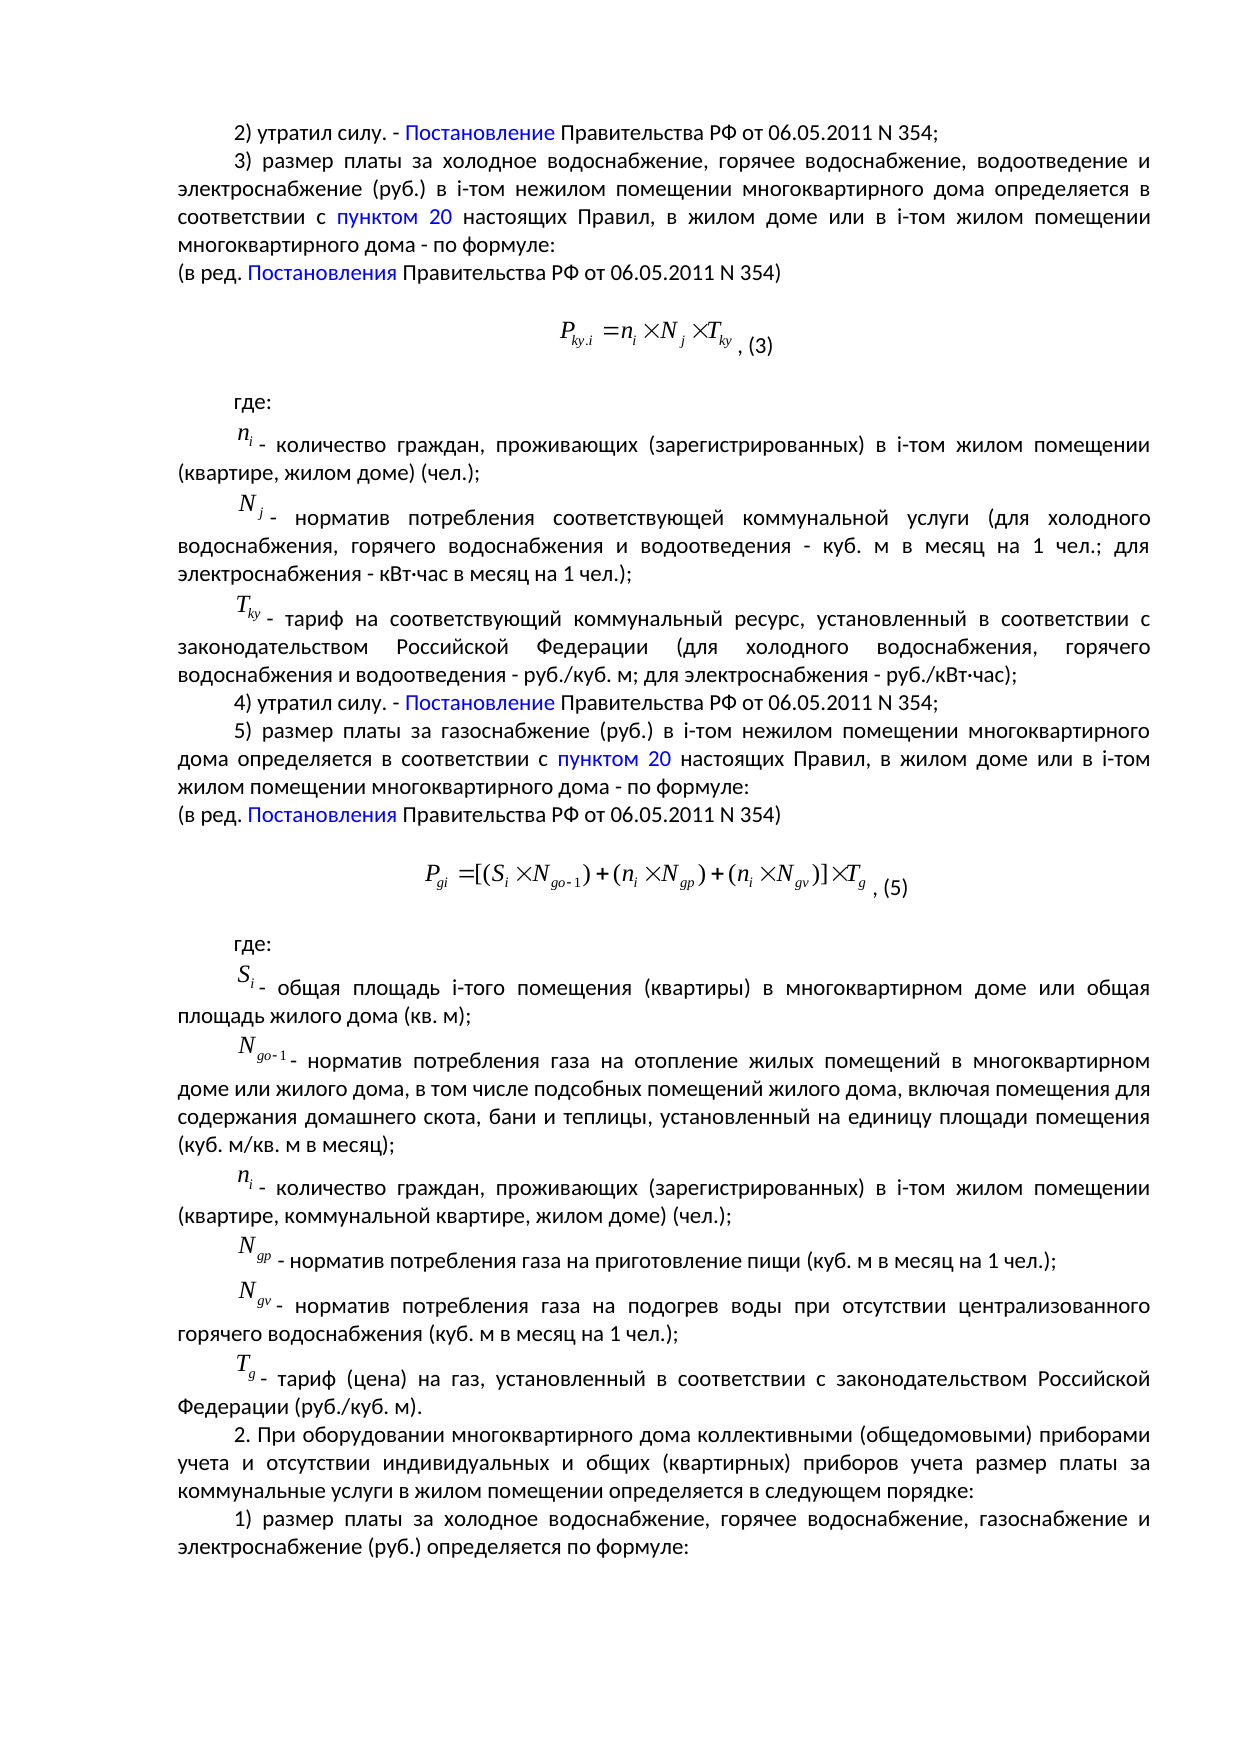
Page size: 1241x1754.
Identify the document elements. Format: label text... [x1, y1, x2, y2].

text 1) размер платы за холодное водоснабжение, горячее водоснабжение, газоснабжение и электроснабжение (руб.) определяется по формуле: [177, 1504, 1152, 1560]
text , (3) [177, 314, 1152, 359]
text 5) размер платы за газоснабжение (руб.) в i-том нежилом помещении многоквартирного дома определяется в соответствии с пунктом 20 настоящих Правил, в жилом доме или в i-том жилом помещении многоквартирного дома - по формуле: [177, 716, 1152, 801]
text - тариф (цена) на газ, установленный в соответствии с законодательством Российской Федерации (руб./куб. м). [177, 1347, 1152, 1420]
text - норматив потребления газа на приготовление пищи (куб. м в месяц на 1 чел.); [177, 1229, 1152, 1274]
text где: [177, 929, 1152, 957]
text , (5) [177, 857, 1152, 901]
text - тариф на соответствующий коммунальный ресурс, установленный в соответствии с законодательством Российской Федерации (для холодного водоснабжения, горячего водоснабжения и водоотведения - руб./куб. м; для электроснабжения - руб./кВт·час); [177, 587, 1152, 688]
text (в ред. Постановления Правительства РФ от 06.05.2011 N 354) [177, 801, 1152, 828]
text - норматив потребления газа на отопление жилых помещений в многоквартирном доме или жилого дома, в том числе подсобных помещений жилого дома, включая помещения для содержания домашнего скота, бани и теплицы, установленный на единицу площади помещения (куб. м/кв. м в месяц); [177, 1029, 1152, 1158]
text 4) утратил силу. - Постановление Правительства РФ от 06.05.2011 N 354; [177, 688, 1152, 716]
text (в ред. Постановления Правительства РФ от 06.05.2011 N 354) [177, 258, 1152, 286]
text - норматив потребления газа на подогрев воды при отсутствии централизованного горячего водоснабжения (куб. м в месяц на 1 чел.); [177, 1274, 1152, 1347]
text - норматив потребления соответствующей коммунальной услуги (для холодного водоснабжения, горячего водоснабжения и водоотведения - куб. м в месяц на 1 чел.; для электроснабжения - кВт·час в месяц на 1 чел.); [177, 487, 1152, 587]
text - количество граждан, проживающих (зарегистрированных) в i-том жилом помещении (квартире, жилом доме) (чел.); [177, 415, 1152, 487]
text - количество граждан, проживающих (зарегистрированных) в i-том жилом помещении (квартире, коммунальной квартире, жилом доме) (чел.); [177, 1158, 1152, 1229]
text - общая площадь i-того помещения (квартиры) в многоквартирном доме или общая площадь жилого дома (кв. м); [177, 957, 1152, 1029]
text 2. При оборудовании многоквартирного дома коллективными (общедомовыми) приборами учета и отсутствии индивидуальных и общих (квартирных) приборов учета размер платы за коммунальные услуги в жилом помещении определяется в следующем порядке: [177, 1420, 1152, 1504]
text 3) размер платы за холодное водоснабжение, горячее водоснабжение, водоотведение и электроснабжение (руб.) в i-том нежилом помещении многоквартирного дома определяется в соответствии с пунктом 20 настоящих Правил, в жилом доме или в i-том жилом помещении многоквартирного дома - по формуле: [177, 146, 1152, 258]
text 2) утратил силу. - Постановление Правительства РФ от 06.05.2011 N 354; [177, 118, 1152, 146]
text где: [177, 387, 1152, 415]
